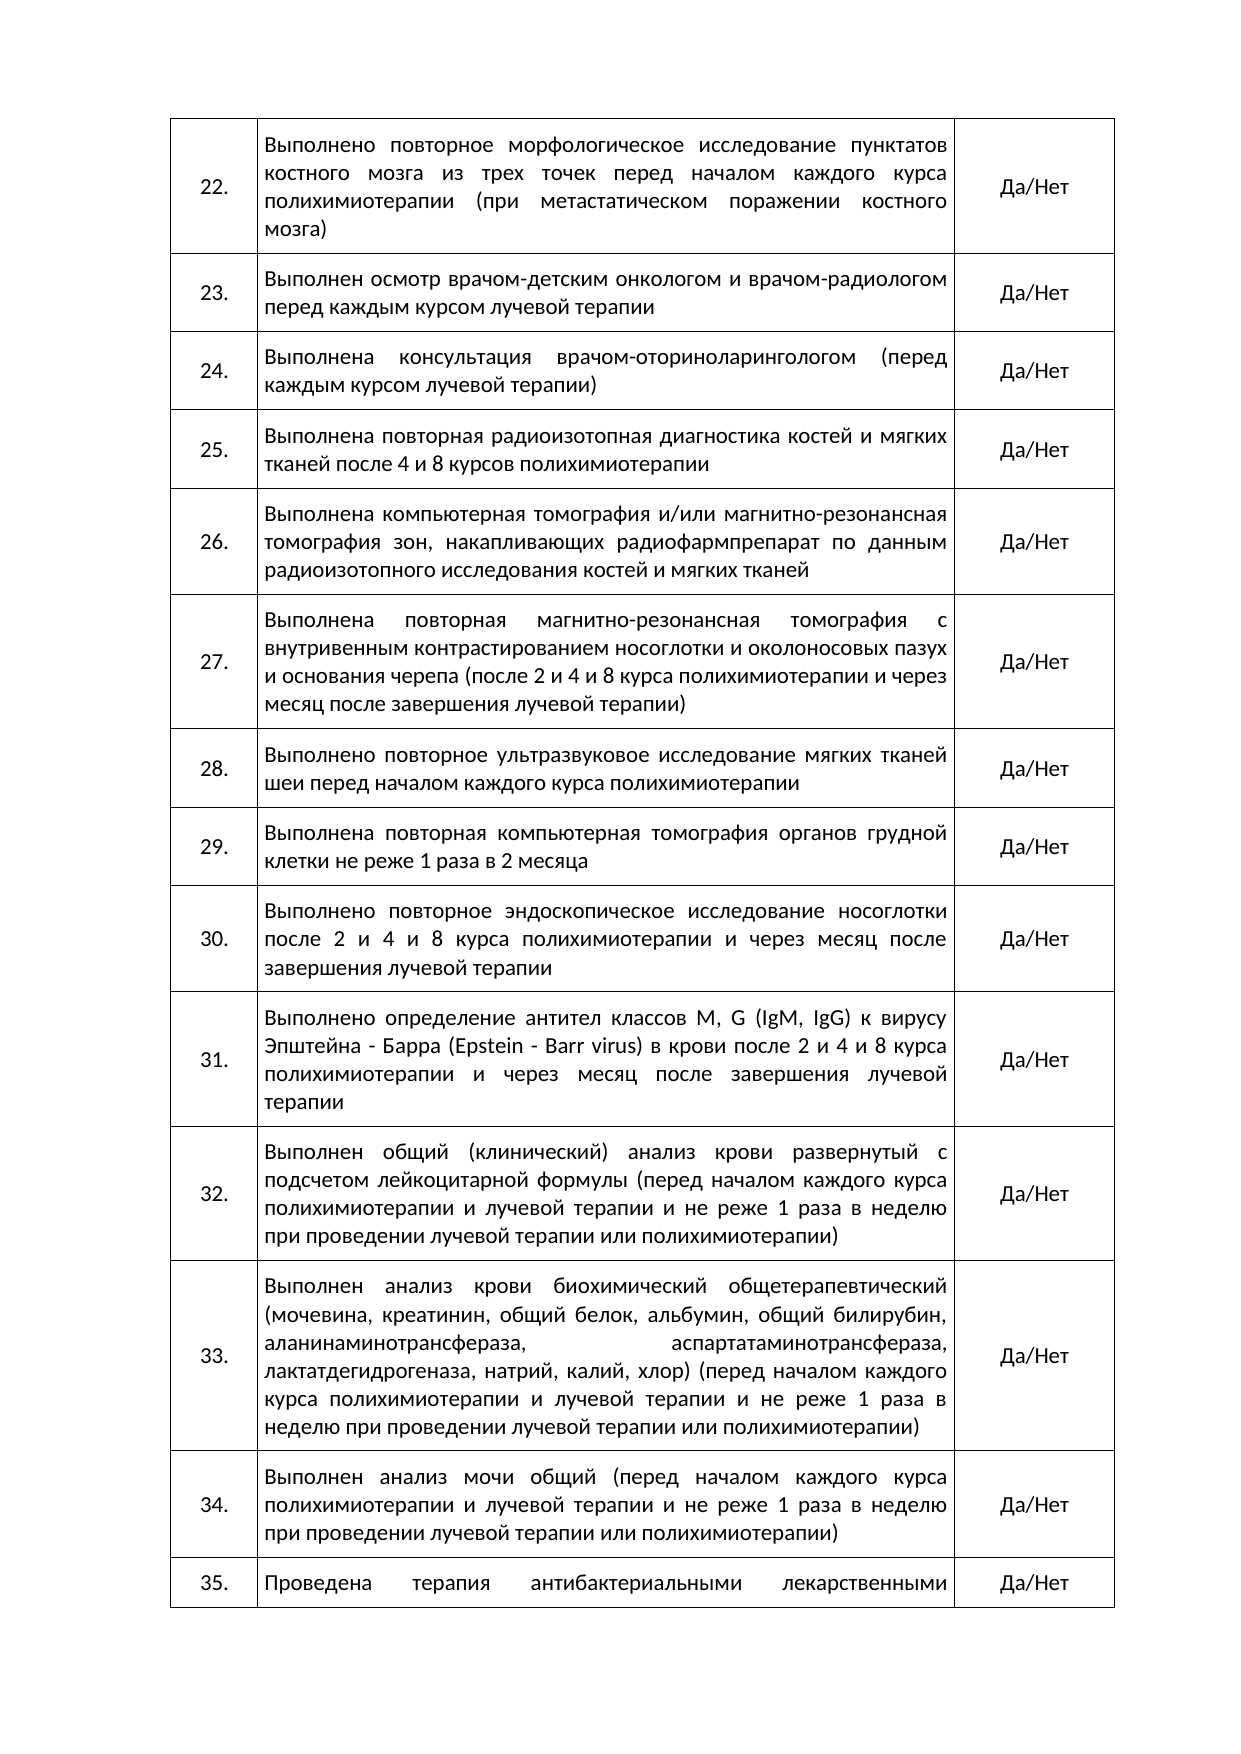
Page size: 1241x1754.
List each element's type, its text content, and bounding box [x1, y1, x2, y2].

table_cell 29. [171, 808, 257, 885]
table_cell 26. [171, 489, 257, 594]
table_cell Да/Нет [955, 992, 1114, 1126]
table_cell 28. [171, 729, 257, 807]
table_cell Да/Нет [955, 729, 1114, 807]
table_cell Да/Нет [955, 1261, 1114, 1450]
table_cell Выполнен общий (клинический) анализ крови развернутый с подсчетом лейкоцитарной формулы (перед началом каждого курса полихимиотерапии и лучевой терапии и не реже 1 раза в неделю при проведении лучевой терапии или полихимиотерапии) [258, 1127, 954, 1260]
table_cell 31. [171, 992, 257, 1126]
table_cell Да/Нет [955, 1558, 1114, 1607]
table_cell 35. [171, 1558, 257, 1607]
table_cell Выполнена повторная магнитно-резонансная томография с внутривенным контрастированием носоглотки и околоносовых пазух и основания черепа (после 2 и 4 и 8 курса полихимиотерапии и через месяц после завершения лучевой терапии) [258, 595, 954, 728]
table_cell Да/Нет [955, 1451, 1114, 1557]
table_cell Выполнено повторное ультразвуковое исследование мягких тканей шеи перед началом каждого курса полихимиотерапии [258, 729, 954, 807]
table_cell Выполнена консультация врачом-оториноларингологом (перед каждым курсом лучевой терапии) [258, 332, 954, 409]
table_cell Выполнена повторная радиоизотопная диагностика костей и мягких тканей после 4 и 8 курсов полихимиотерапии [258, 410, 954, 487]
table_cell Да/Нет [955, 808, 1114, 885]
table_cell Выполнен анализ мочи общий (перед началом каждого курса полихимиотерапии и лучевой терапии и не реже 1 раза в неделю при проведении лучевой терапии или полихимиотерапии) [258, 1451, 954, 1557]
table_cell 33. [171, 1261, 257, 1450]
table_cell Выполнено повторное эндоскопическое исследование носоглотки после 2 и 4 и 8 курса полихимиотерапии и через месяц после завершения лучевой терапии [258, 886, 954, 991]
table_cell 25. [171, 410, 257, 487]
table_cell Да/Нет [955, 119, 1114, 252]
table_cell Да/Нет [955, 410, 1114, 487]
table_cell Выполнен осмотр врачом-детским онкологом и врачом-радиологом перед каждым курсом лучевой терапии [258, 254, 954, 331]
table_cell Да/Нет [955, 254, 1114, 331]
table_cell Выполнено определение антител классов M, G (IgM, IgG) к вирусу Эпштейна - Барра (Epstein - Barr virus) в крови после 2 и 4 и 8 курса полихимиотерапии и через месяц после завершения лучевой терапии [258, 992, 954, 1126]
table_cell Выполнена компьютерная томография и/или магнитно-резонансная томография зон, накапливающих радиофармпрепарат по данным радиоизотопного исследования костей и мягких тканей [258, 489, 954, 594]
table_cell Да/Нет [955, 595, 1114, 728]
table_cell 27. [171, 595, 257, 728]
table_cell Да/Нет [955, 332, 1114, 409]
table_cell Да/Нет [955, 1127, 1114, 1260]
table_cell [258, 1558, 954, 1607]
table_cell 34. [171, 1451, 257, 1557]
table_cell Да/Нет [955, 886, 1114, 991]
table_cell Выполнен анализ крови биохимический общетерапевтический (мочевина, креатинин, общий белок, альбумин, общий билирубин, аланинаминотрансфераза, аспартатаминотрансфераза, лактатдегидрогеназа, натрий, калий, хлор) (перед началом каждого курса полихимиотерапии и лучевой терапии и не реже 1 раза в неделю при проведении лучевой терапии или полихимиотерапии) [258, 1261, 954, 1450]
table_cell Выполнена повторная компьютерная томография органов грудной клетки не реже 1 раза в 2 месяца [258, 808, 954, 885]
table_cell Да/Нет [955, 489, 1114, 594]
table_cell 32. [171, 1127, 257, 1260]
table_cell 22. [171, 119, 257, 252]
table_cell 24. [171, 332, 257, 409]
table_cell 30. [171, 886, 257, 991]
table_cell 23. [171, 254, 257, 331]
